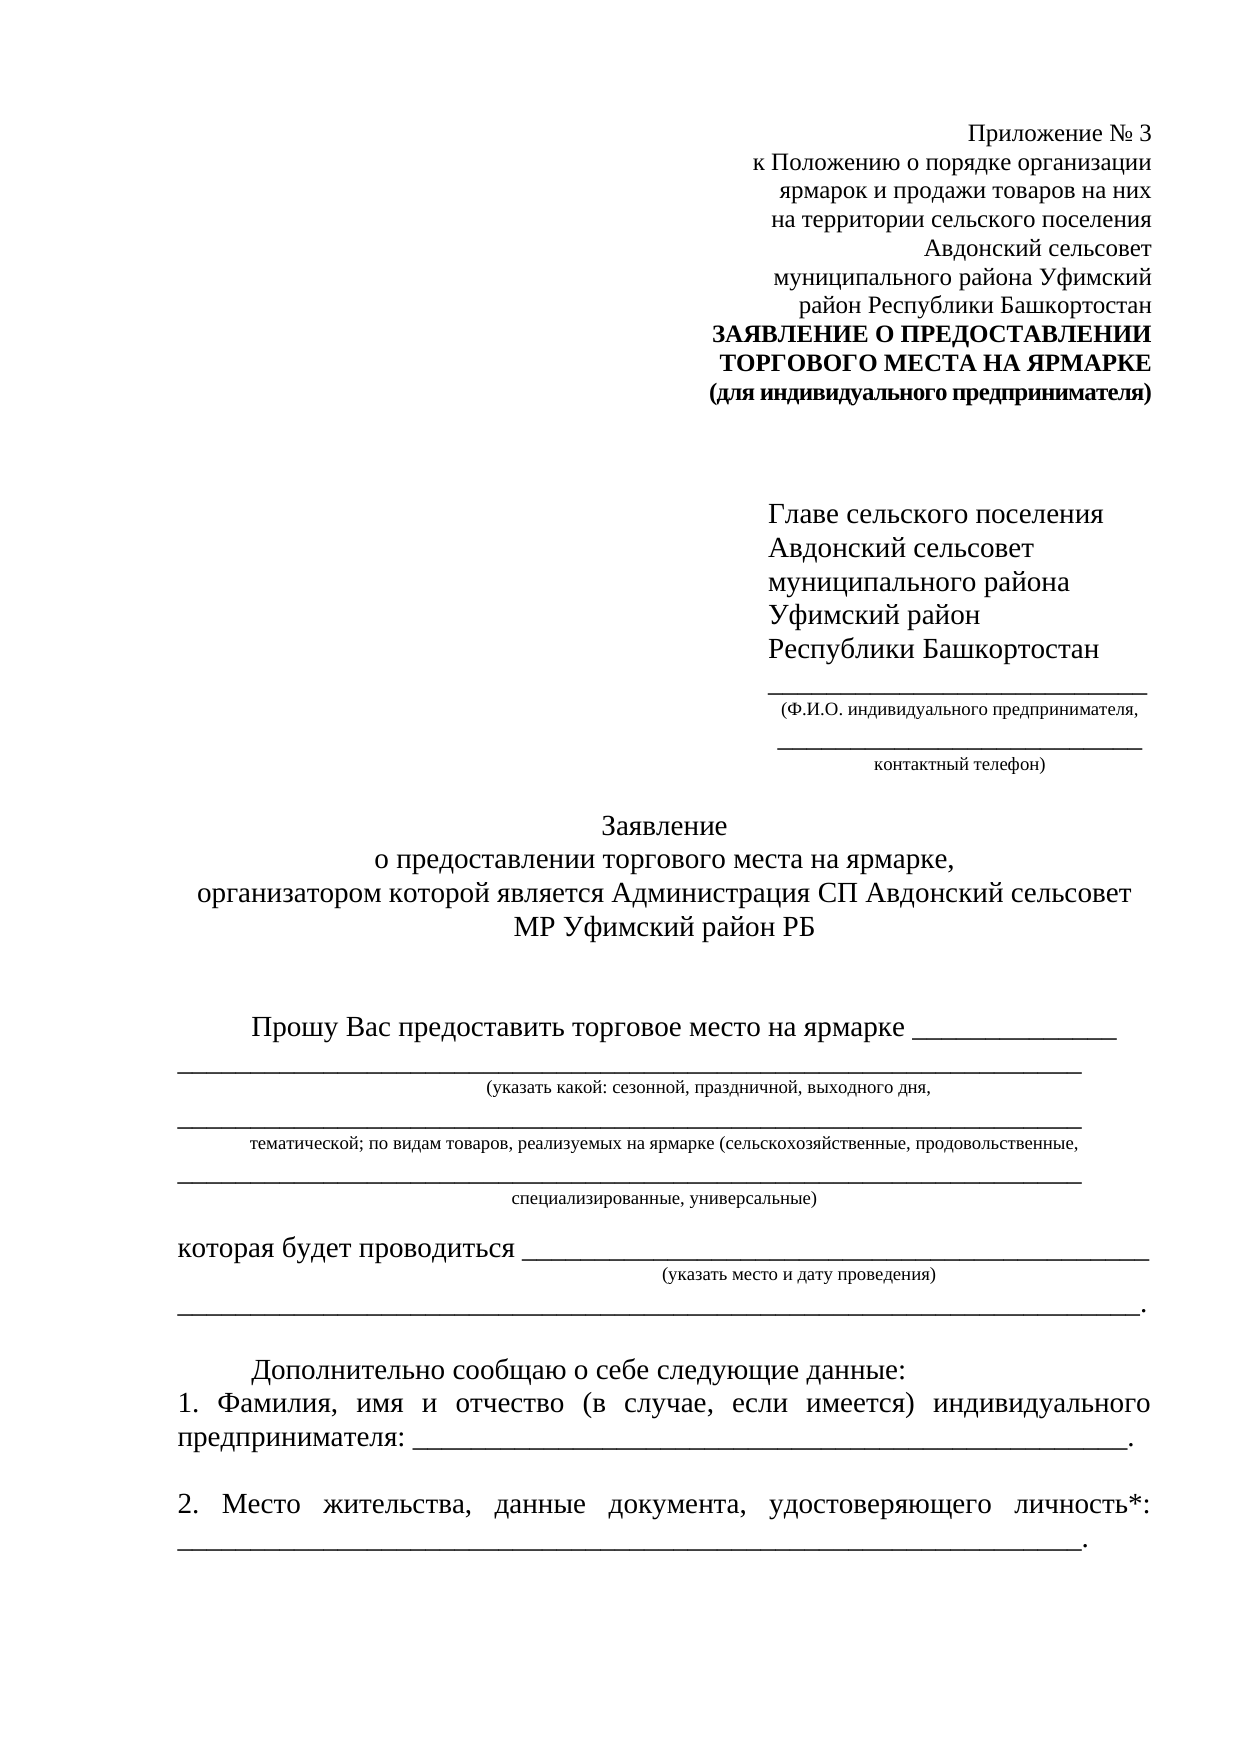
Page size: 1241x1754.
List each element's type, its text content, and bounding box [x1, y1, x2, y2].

text Прошу Вас предоставить торговое место на ярмарке ______________ [177, 1009, 1152, 1043]
text к Положению о порядке организации ярмарок и продажи товаров на них на территории сельского поселения Авдонский сельсовет муниципального района Уфимский район Республики Башкортостан [709, 147, 1152, 319]
text Приложение № 3 [177, 118, 1152, 147]
text 2. Место жительства, данные документа, удостоверяющего личность*: ______________________________________________________________. [177, 1486, 1152, 1553]
text ______________________________________________________________ [177, 1098, 1152, 1132]
text (Ф.И.О. индивидуального предпринимателя, [768, 698, 1152, 719]
text (указать место и дату проведения) [177, 1263, 1152, 1285]
text __________________________________________________________________. [177, 1285, 1152, 1318]
text Главе сельского поселения Авдонский сельсовет муниципального района Уфимский район Республики Башкортостан [768, 497, 1152, 664]
text тематической; по видам товаров, реализуемых на ярмарке (сельскохозяйственные, продовольственные, [177, 1132, 1152, 1153]
text ______________________________________________________________ [177, 1153, 1152, 1187]
text (указать какой: сезонной, праздничной, выходного дня, [177, 1076, 1152, 1098]
text ЗАЯВЛЕНИЕ О ПРЕДОСТАВЛЕНИИ ТОРГОВОГО МЕСТА НА ЯРМАРКЕ [709, 319, 1152, 377]
text __________________________ [768, 664, 1152, 698]
text организатором которой является Администрация СП Авдонский сельсовет МР Уфимский район РБ [177, 875, 1152, 942]
text Дополнительно сообщаю о себе следующие данные: [177, 1352, 1152, 1386]
text контактный телефон) [768, 753, 1152, 774]
text Заявление [177, 808, 1152, 842]
text о предоставлении торгового места на ярмарке, [177, 842, 1152, 875]
text которая будет проводиться ___________________________________________ [177, 1230, 1152, 1263]
text специализированные, универсальные) [177, 1187, 1152, 1208]
text (для индивидуального предпринимателя) [709, 377, 1152, 406]
text ______________________________________________________________ [177, 1043, 1152, 1076]
text _________________________ [768, 719, 1152, 753]
text 1. Фамилия, имя и отчество (в случае, если имеется) индивидуального предпринимателя: _________________________________________________. [177, 1386, 1152, 1453]
